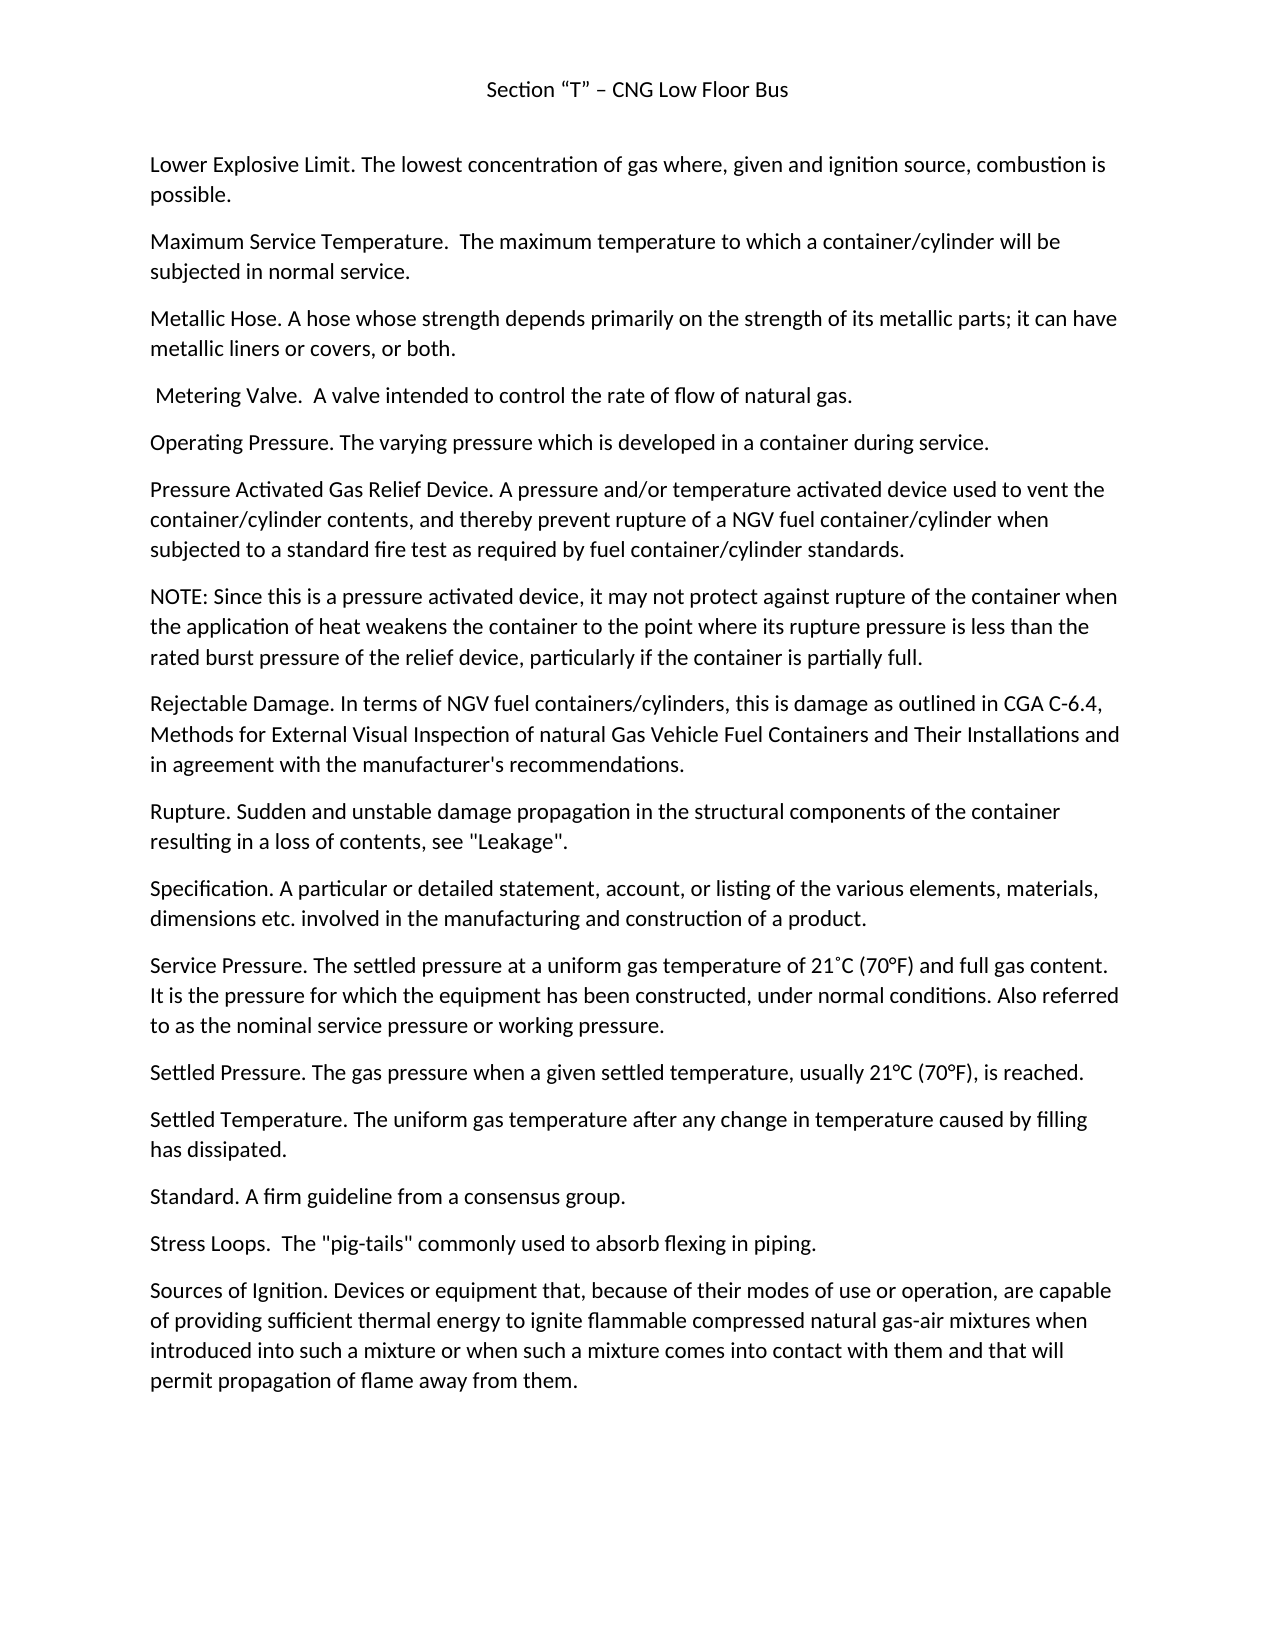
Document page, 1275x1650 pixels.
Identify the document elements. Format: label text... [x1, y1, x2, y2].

text Lower Explosive Limit. The lowest concentration of gas where, given and ignition source, combustion is possible. [150, 150, 1125, 208]
text Standard. A firm guideline from a consensus group. [150, 1182, 1125, 1210]
text Operating Pressure. The varying pressure which is developed in a container during service. [150, 428, 1125, 456]
text Metallic Hose. A hose whose strength depends primarily on the strength of its metallic parts; it can have metallic liners or covers, or both. [150, 304, 1125, 362]
text Pressure Activated Gas Relief Device. A pressure and/or temperature activated device used to vent the container/cylinder contents, and thereby prevent rupture of a NGV fuel container/cylinder when subjected to a standard fire test as required by fuel container/cylinder standards. [150, 475, 1125, 563]
text Settled Temperature. The uniform gas temperature after any change in temperature caused by filling has dissipated. [150, 1105, 1125, 1163]
text Maximum Service Temperature. The maximum temperature to which a container/cylinder will be subjected in normal service. [150, 227, 1125, 285]
text Settled Pressure. The gas pressure when a given settled temperature, usually 21°C (70°F), is reached. [150, 1058, 1125, 1086]
text Rejectable Damage. In terms of NGV fuel containers/cylinders, this is damage as outlined in CGA C-6.4, Methods for External Visual Inspection of natural Gas Vehicle Fuel Containers and Their Installations and in agreement with the manufacturer's recommendations. [150, 689, 1125, 778]
text Specification. A particular or detailed statement, account, or listing of the various elements, materials, dimensions etc. involved in the manufacturing and construction of a product. [150, 874, 1125, 932]
text Stress Loops. The "pig-tails" commonly used to absorb flexing in piping. [150, 1229, 1125, 1257]
text Sources of Ignition. Devices or equipment that, because of their modes of use or operation, are capable of providing sufficient thermal energy to ignite flammable compressed natural gas-air mixtures when introduced into such a mixture or when such a mixture comes into contact with them and that will permit propagation of flame away from them. [150, 1276, 1125, 1395]
text NOTE: Since this is a pressure activated device, it may not protect against rupture of the container when the application of heat weakens the container to the point where its rupture pressure is less than the rated burst pressure of the relief device, particularly if the container is partially full. [150, 582, 1125, 671]
text Service Pressure. The settled pressure at a uniform gas temperature of 21˚C (70°F) and full gas content. It is the pressure for which the equipment has been constructed, under normal conditions. Also referred to as the nominal service pressure or working pressure. [150, 951, 1125, 1039]
text Metering Valve. A valve intended to control the rate of flow of natural gas. [150, 381, 1125, 409]
text Rupture. Sudden and unstable damage propagation in the structural components of the container resulting in a loss of contents, see "Leakage". [150, 797, 1125, 855]
